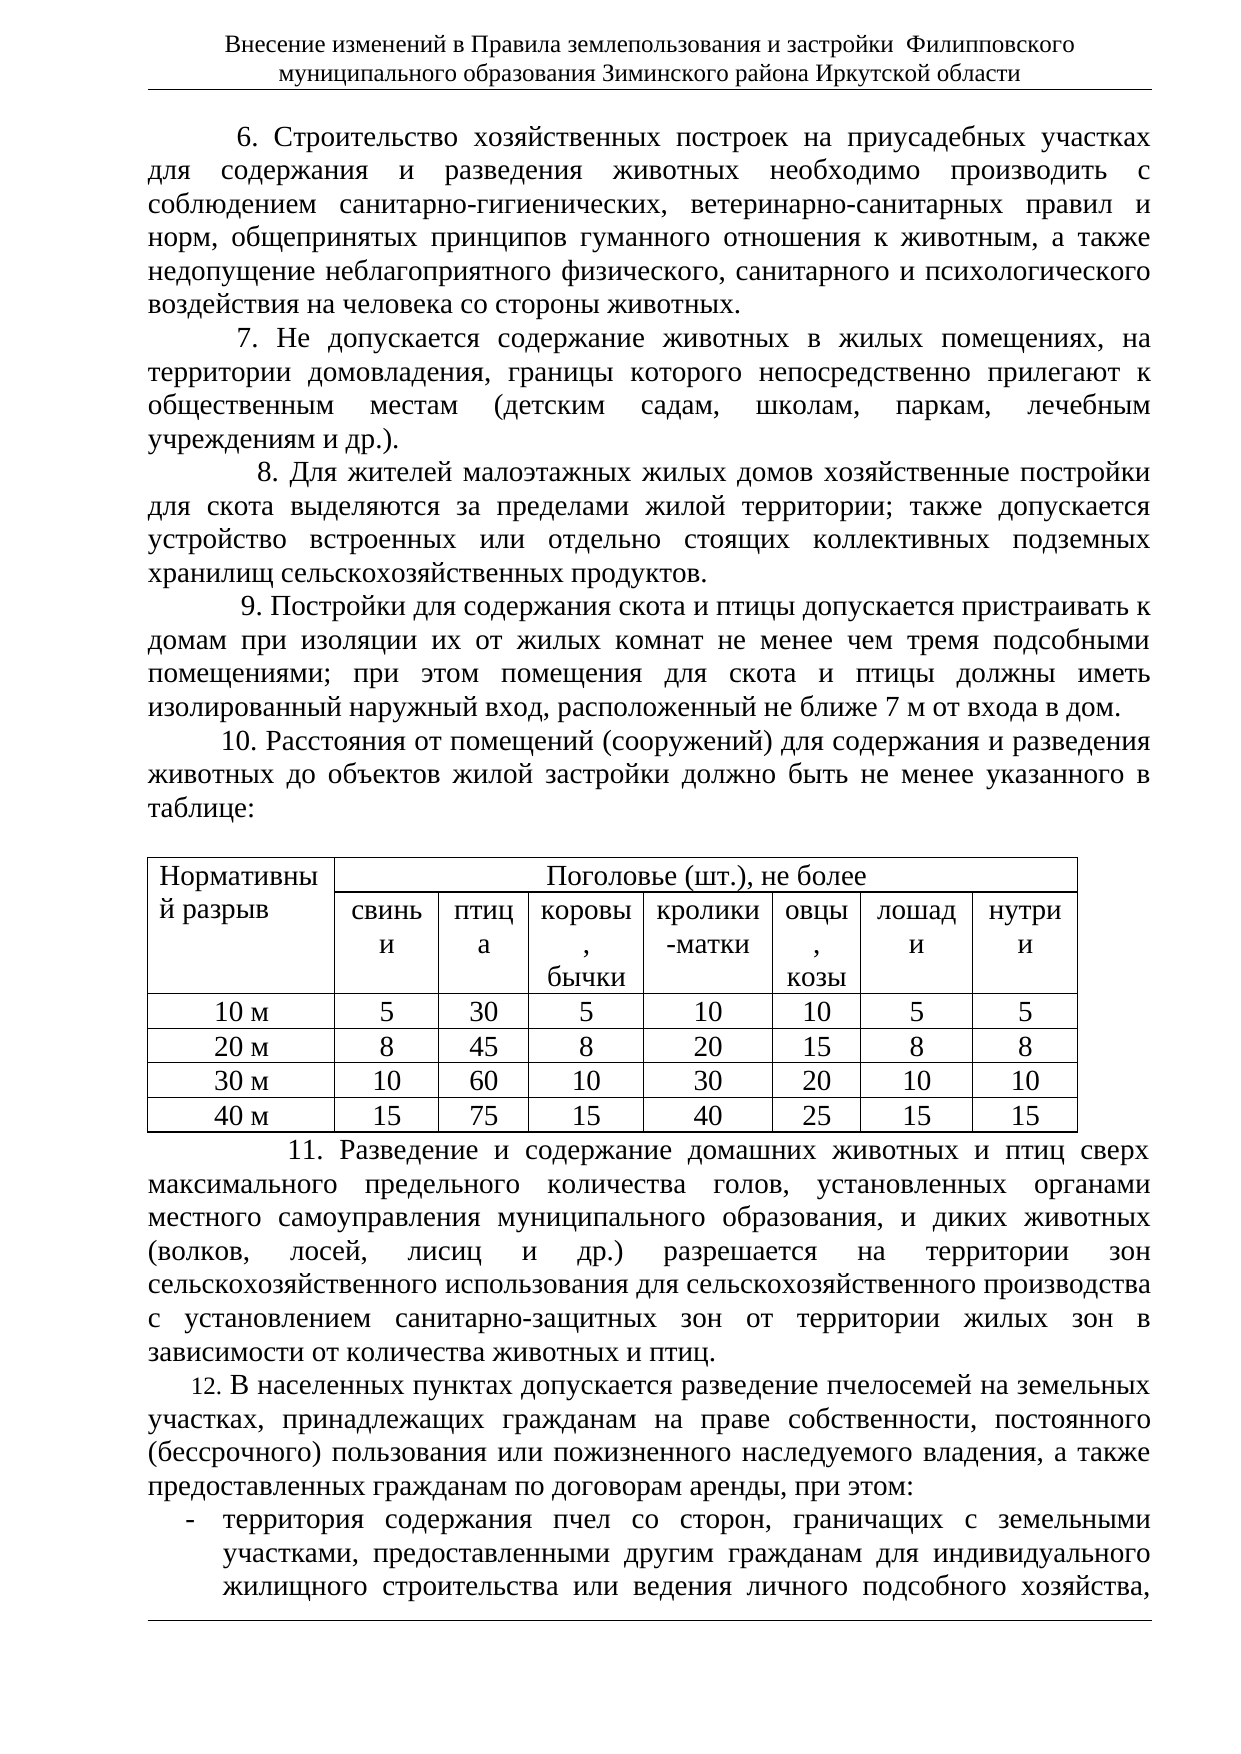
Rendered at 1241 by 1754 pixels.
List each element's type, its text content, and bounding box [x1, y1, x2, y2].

table_cell 30 [439, 994, 528, 1028]
text 10. Расстояния от помещений (сооружений) для содержания и разведения животных до объектов жилой застройки должно быть не менее указанного в таблице: [148, 723, 1152, 823]
table_cell 15 [529, 1098, 643, 1131]
table_cell 40 [644, 1098, 772, 1131]
table_cell 10 [644, 994, 772, 1028]
table_cell 10 [773, 994, 860, 1028]
table_cell 45 [439, 1029, 528, 1062]
table_cell свиньи [335, 893, 438, 993]
text 12. В населенных пунктах допускается разведение пчелосемей на земельных участках, принадлежащих гражданам на праве собственности, постоянного (бессрочного) пользования или пожизненного наследуемого владения, а также предоставленных гражданам по договорам аренды, при этом: [148, 1367, 1152, 1501]
table_cell 5 [861, 994, 972, 1028]
text 6. Строительство хозяйственных построек на приусадебных участках для содержания и разведения животных необходимо производить с соблюдением санитарно-гигиенических, ветеринарно-санитарных правил и норм, общепринятых принципов гуманного отношения к животным, а также недопущение неблагоприятного физического, санитарного и психологического воздействия на человека со стороны животных. [148, 119, 1152, 320]
table_cell [148, 1098, 334, 1131]
table_cell 15 [973, 1098, 1077, 1131]
table_cell 20 [773, 1063, 860, 1097]
table_cell 75 [439, 1098, 528, 1131]
table_cell 10 [529, 1063, 643, 1097]
table_cell 15 [773, 1029, 860, 1062]
table_cell нутрии [973, 893, 1077, 993]
table_header Нормативный разрыв [148, 858, 334, 993]
table_cell 15 [335, 1098, 438, 1131]
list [185, 1501, 1152, 1602]
table_cell 5 [973, 994, 1077, 1028]
table_cell птица [439, 893, 528, 993]
table_cell 8 [861, 1029, 972, 1062]
table_cell 8 [529, 1029, 643, 1062]
table_header Поголовье (шт.), не более [335, 858, 1077, 891]
table_cell кролики-матки [644, 893, 772, 993]
table_cell 5 [529, 994, 643, 1028]
text 8. Для жителей малоэтажных жилых домов хозяйственные постройки для скота выделяются за пределами жилой территории; также допускается устройство встроенных или отдельно стоящих коллективных подземных хранилищ сельскохозяйственных продуктов. [148, 454, 1152, 588]
table_cell 15 [861, 1098, 972, 1131]
table_cell 8 [973, 1029, 1077, 1062]
table_cell 60 [439, 1063, 528, 1097]
text 11. Разведение и содержание домашних животных и птиц сверх максимального предельного количества голов, установленных органами местного самоуправления муниципального образования, и диких животных (волков, лосей, лисиц и др.) разрешается на территории зон сельскохозяйственного использования для сельскохозяйственного производства с установлением санитарно-защитных зон от территории жилых зон в зависимости от количества животных и птиц. [148, 1132, 1152, 1367]
table_cell 20 [644, 1029, 772, 1062]
table_cell 30 [644, 1063, 772, 1097]
table_cell [148, 1029, 334, 1062]
table_cell лошади [861, 893, 972, 993]
table_cell 10 [973, 1063, 1077, 1097]
table_cell овцы, козы [773, 893, 860, 993]
table_cell 8 [335, 1029, 438, 1062]
table_cell коровы, бычки [529, 893, 643, 993]
text 7. Не допускается содержание животных в жилых помещениях, на территории домовладения, границы которого непосредственно прилегают к общественным местам (детским садам, школам, паркам, лечебным учреждениям и др.). [148, 320, 1152, 454]
table_cell [148, 994, 334, 1028]
table_cell 5 [335, 994, 438, 1028]
text 9. Постройки для содержания скота и птицы допускается пристраивать к домам при изоляции их от жилых комнат не менее чем тремя подсобными помещениями; при этом помещения для скота и птицы должны иметь изолированный наружный вход, расположенный не ближе от входа в дом. [148, 588, 1152, 723]
table_cell 10 [861, 1063, 972, 1097]
table_cell [148, 1063, 334, 1097]
table_cell 25 [773, 1098, 860, 1131]
table_cell 10 [335, 1063, 438, 1097]
